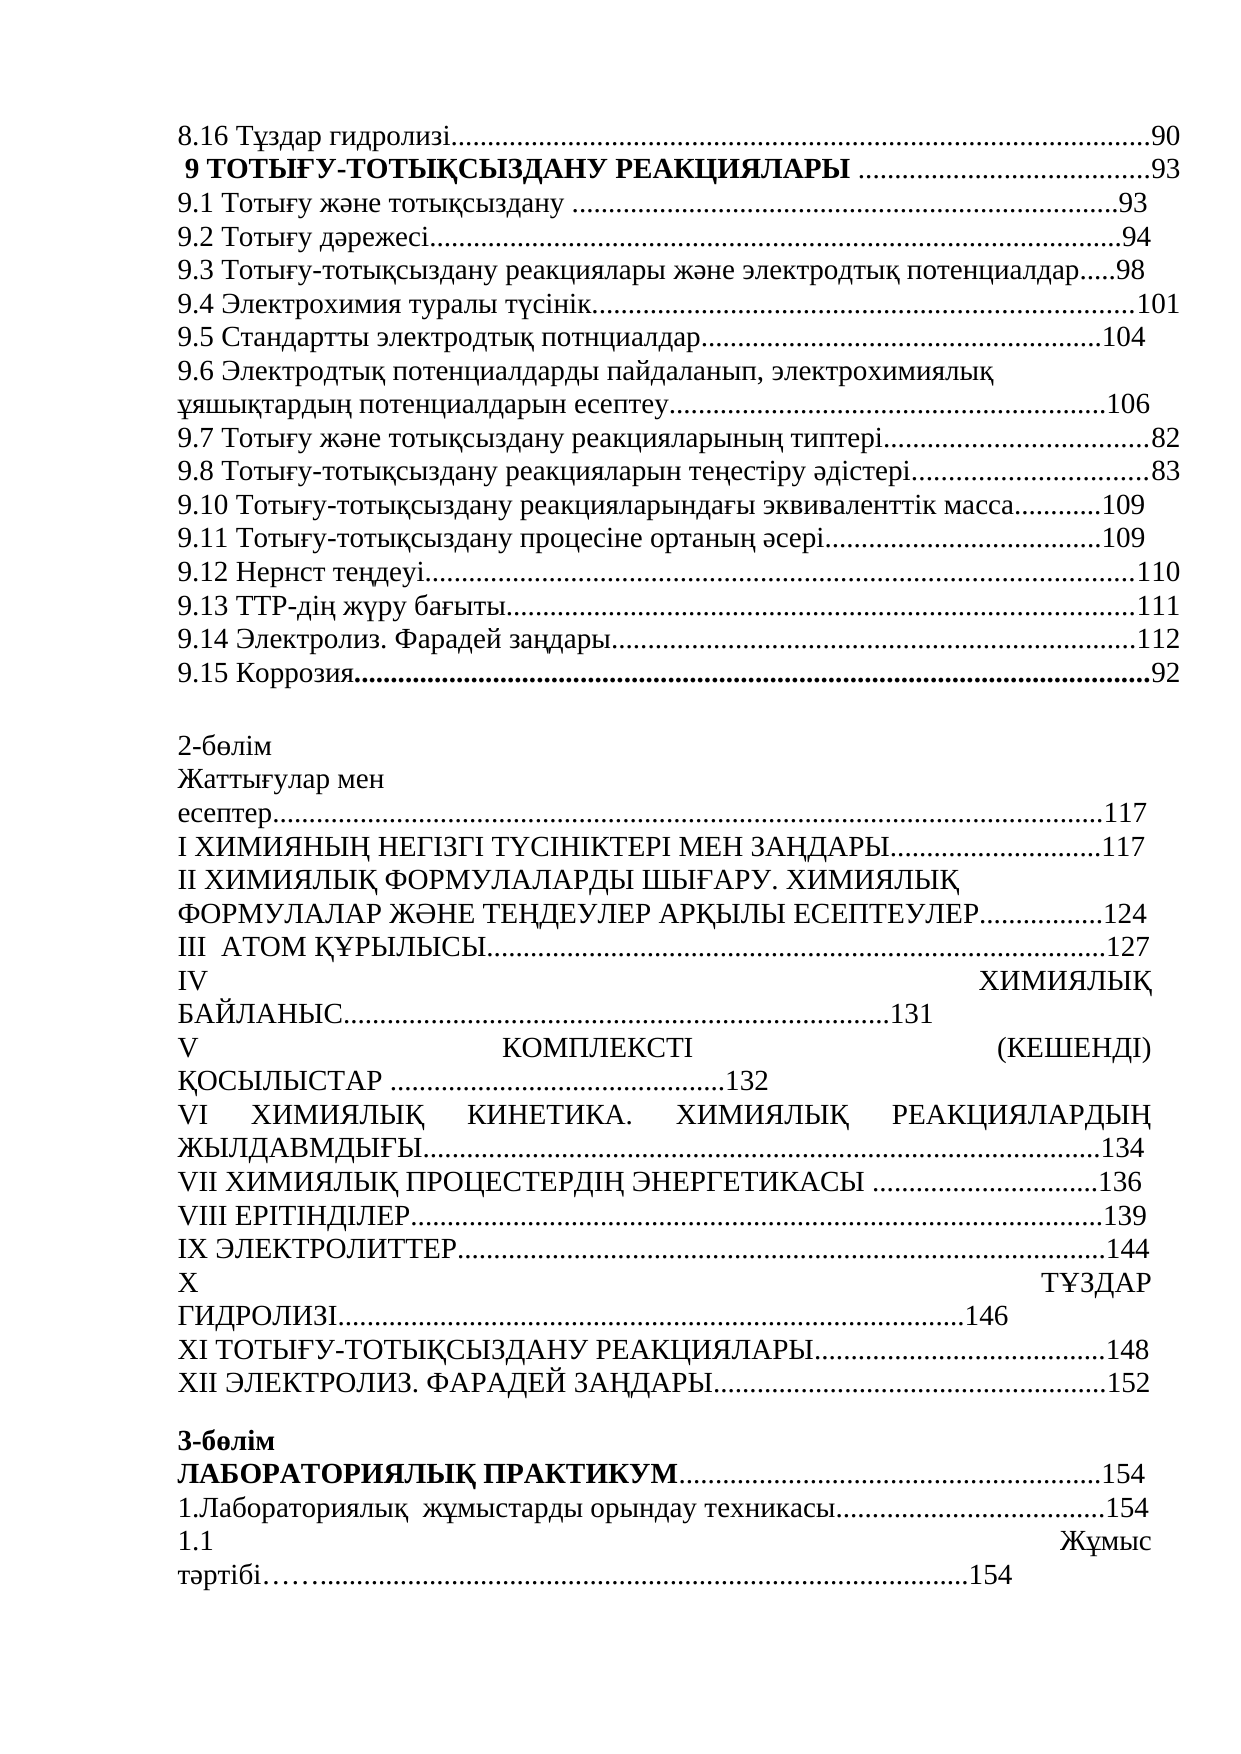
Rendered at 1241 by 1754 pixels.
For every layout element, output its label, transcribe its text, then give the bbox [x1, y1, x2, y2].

text Жаттығулар мен есептер..................................................................................................................117 [177, 762, 1152, 829]
text VI ХИМИЯЛЫҚ КИНЕТИКА. ХИМИЯЛЫҚ РЕАКЦИЯЛАРДЫҢ ЖЫЛДАВМДЫҒЫ.............................................................................................134 [177, 1097, 1152, 1164]
text 9.7 Тотығу және тотықсыздану реакцияларының типтері 82 [177, 420, 1152, 453]
text 1.1 Жұмыс тәртібі…….........................................................................................154 [177, 1523, 1152, 1591]
text 9.5 Стандартты электродтық потнциалдар.......................................................104 [177, 319, 1152, 353]
text ІІ ХИМИЯЛЫҚ ФОРМУЛАЛАРДЫ ШЫҒАРУ. ХИМИЯЛЫҚ ФОРМУЛАЛАР ЖӘНЕ ТЕҢДЕУЛЕР АРҚЫЛЫ ЕСЕПТЕУЛЕР.................124 [177, 862, 1152, 929]
text 9.13 ТТР-дің жүру бағыты 111 [177, 588, 1152, 621]
text 3-бөлім [177, 1423, 1152, 1456]
text VIII ЕРІТІНДІЛЕР...............................................................................................139 [177, 1198, 1152, 1231]
text 9.11 Тотығу-тотықсыздану процесіне ортаның әсері......................................109 [177, 521, 1152, 554]
text ІІІ АТОМ ҚҰРЫЛЫСЫ.....................................................................................127 [177, 929, 1152, 963]
text IX ЭЛЕКТРОЛИТТЕР.........................................................................................144 [177, 1231, 1152, 1265]
text 9.15 Коррозия 92 [177, 655, 1152, 688]
text XII ЭЛЕКТРОЛИЗ. ФАРАДЕЙ ЗАҢДАРЫ......................................................152 [177, 1365, 1152, 1399]
text VII ХИМИЯЛЫҚ ПРОЦЕСТЕРДІҢ ЭНЕРГЕТИКАСЫ ...............................136 [177, 1164, 1152, 1198]
text 9.6 Электродтық потенциалдарды пайдаланып, электрохимиялық ұяшықтардың потенциалдарын есептеу............................................................106 [177, 353, 1152, 420]
text 9 ТОТЫҒУ-ТОТЫҚСЫЗДАНУ РЕАКЦИЯЛАРЫ 93 [177, 152, 1152, 185]
text 9.3 Тотығу-тотықсыздану реакциялары және электродтық потенциалдар.....98 [177, 252, 1152, 286]
text XI ТОТЫҒУ-ТОТЫҚСЫЗДАНУ РЕАКЦИЯЛАРЫ........................................148 [177, 1332, 1152, 1365]
text 2-бөлім [177, 728, 1152, 762]
text 9.10 Тотығу-тотықсыздану реакцияларындағы эквиваленттік масса............109 [177, 487, 1152, 521]
text 9.12 Нернст теңдеуі 110 [177, 554, 1152, 588]
text 8.16 Тұздар гидролизі 90 [177, 118, 1152, 152]
text ЛАБОРАТОРИЯЛЫҚ ПРАКТИКУМ..........................................................154 [177, 1456, 1152, 1490]
text 9.4 Электрохимия туралы түсінік 101 [177, 286, 1152, 319]
text 9.14 Электролиз. Фарадей заңдары 112 [177, 621, 1152, 655]
text 9.1 Тотығу және тотықсыздану ...........................................................................93 [177, 185, 1152, 219]
text І ХИМИЯНЫҢ НЕГІЗГІ ТҮСІНІКТЕРІ МЕН ЗАҢДАРЫ.............................117 [177, 829, 1152, 862]
text 9.2 Тотығу дәрежесі...............................................................................................94 [177, 219, 1152, 252]
text 1.Лабораториялық жұмыстарды орындау техникасы.....................................154 [177, 1490, 1152, 1523]
text IV ХИМИЯЛЫҚ БАЙЛАНЫС...........................................................................131 [177, 963, 1152, 1030]
text X ТҰЗДАР ГИДРОЛИЗІ......................................................................................146 [177, 1265, 1152, 1332]
text V КОМПЛЕКСТІ (КЕШЕНДІ) ҚОСЫЛЫСТАР ..............................................132 [177, 1030, 1152, 1097]
text 9.8 Тотығу-тотықсыздану реакцияларын теңестіру әдістері 83 [177, 453, 1152, 487]
